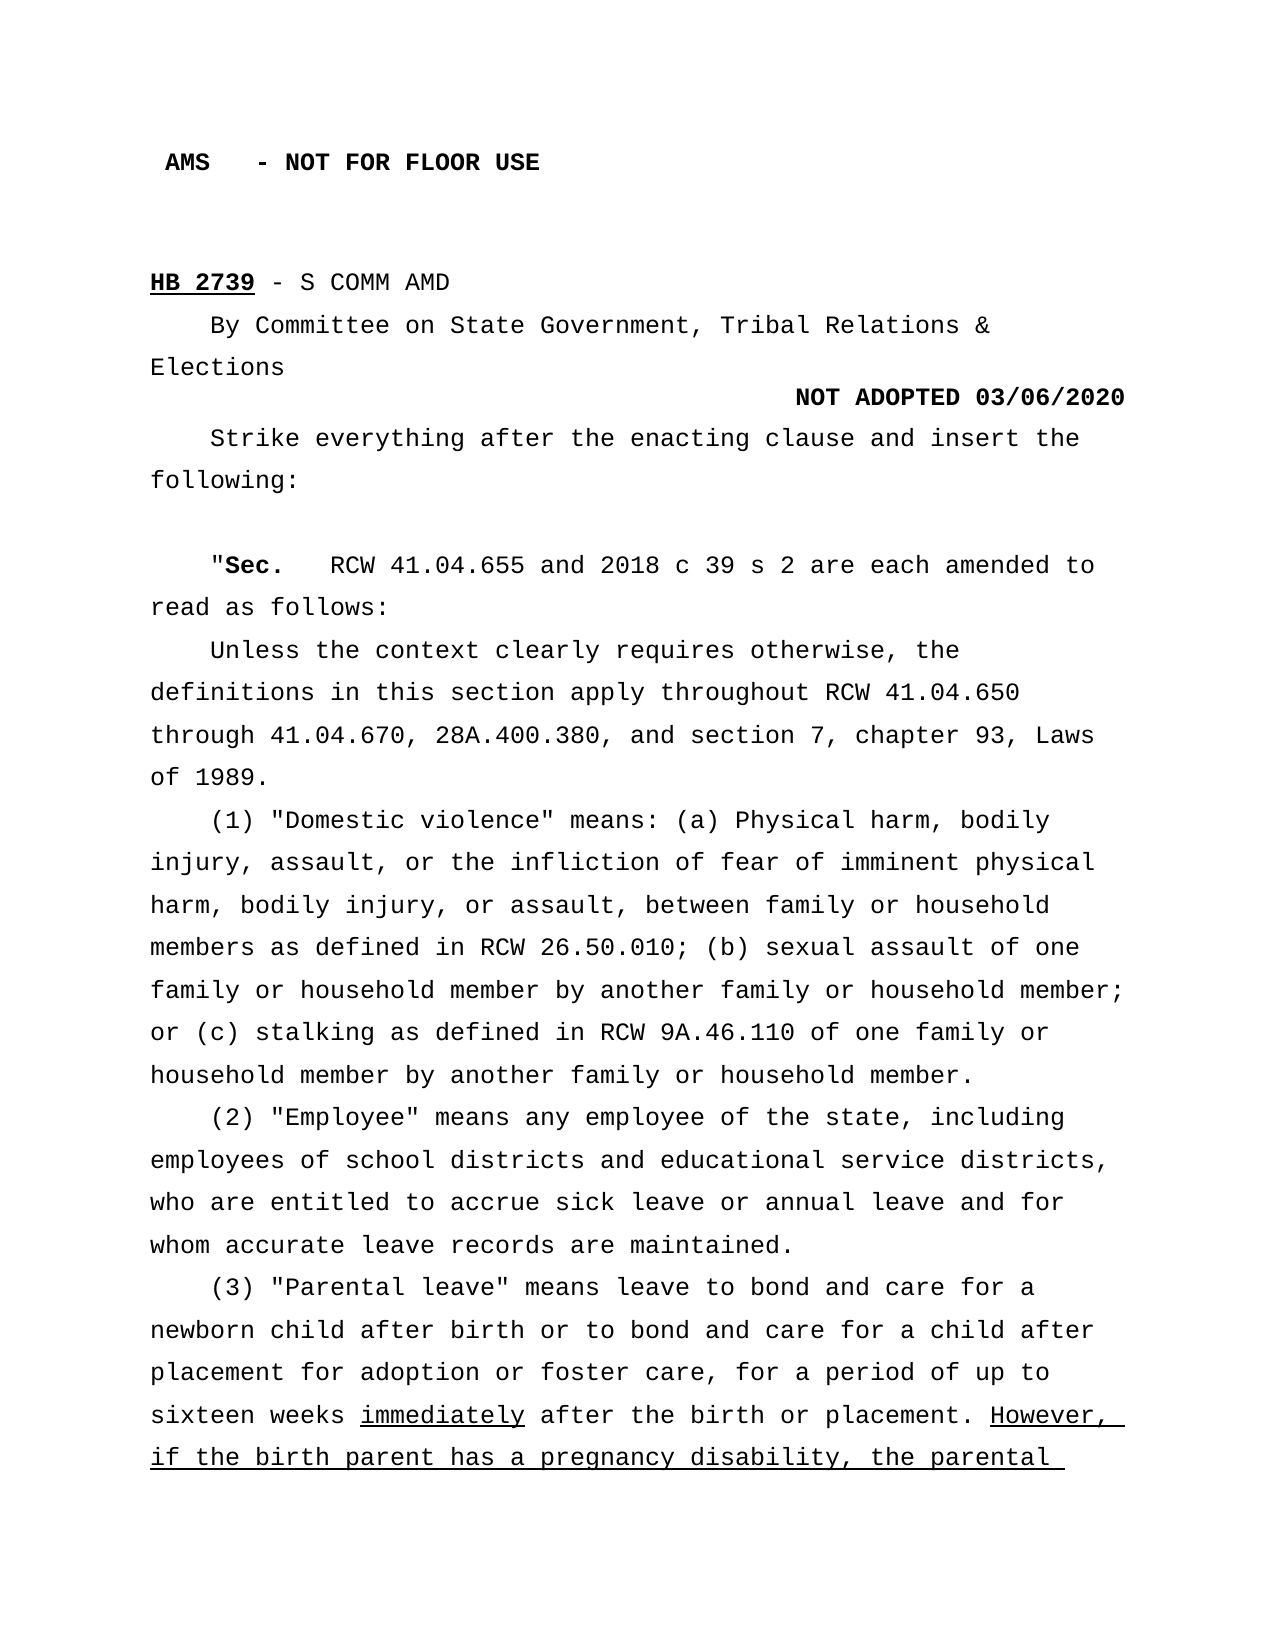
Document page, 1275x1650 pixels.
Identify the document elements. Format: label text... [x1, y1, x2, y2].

text Unless the context clearly requires otherwise, the definitions in this section apply throughout RCW 41.04.650 through 41.04.670, 28A.400.380, and section 7, chapter 93, Laws of 1989. [150, 624, 1125, 794]
text (1) "Domestic violence" means: (a) Physical harm, bodily injury, assault, or the infliction of fear of imminent physical harm, bodily injury, or assault, between family or household members as defined in RCW 26.50.010; (b) sexual assault of one family or household member by another family or household member; or (c) stalking as defined in RCW 9A.46.110 of one family or household member by another family or household member. [150, 794, 1125, 1092]
text NOT ADOPTED 03/06/2020 [150, 384, 1125, 412]
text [150, 1262, 1125, 1474]
text By Committee on State Government, Tribal Relations & Elections [150, 299, 1125, 384]
text "Sec. RCW 41.04.655 and 2018 c 39 s 2 are each amended to read as follows: [150, 539, 1125, 624]
text Strike everything after the enacting clause and insert the following: [150, 412, 1125, 497]
text (2) "Employee" means any employee of the state, including employees of school districts and educational service districts, who are entitled to accrue sick leave or annual leave and for whom accurate leave records are maintained. [150, 1092, 1125, 1262]
text AMS - NOT FOR FLOOR USE [150, 150, 1125, 178]
text HB 2739 - S COMM AMD [150, 257, 1125, 299]
